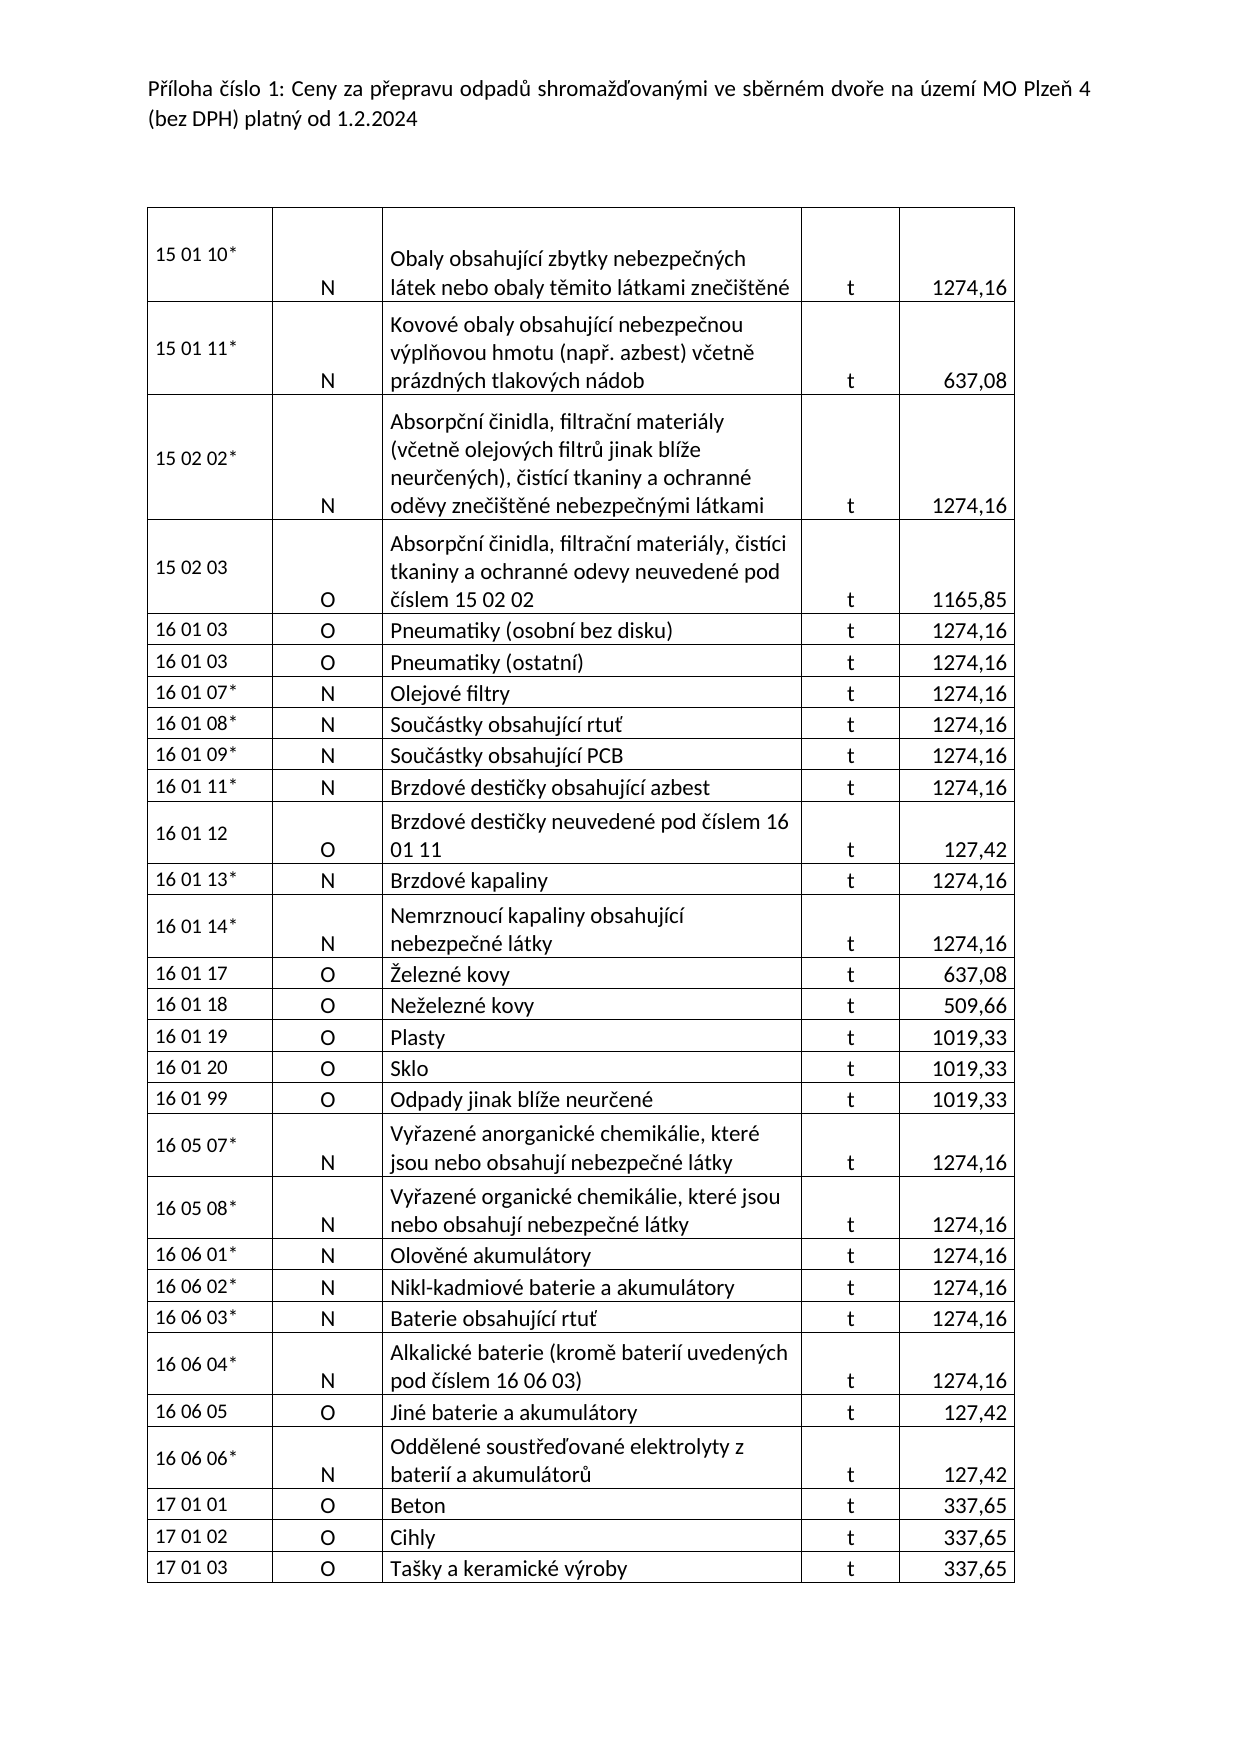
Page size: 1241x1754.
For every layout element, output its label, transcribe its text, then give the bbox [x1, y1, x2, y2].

table_cell 1274,16 [900, 395, 1014, 519]
table_cell 1274,16 [900, 770, 1014, 801]
table_cell 1274,16 [900, 677, 1014, 707]
table_cell 16 01 13* [148, 864, 272, 894]
table_cell 637,08 [900, 302, 1014, 394]
table_cell t [802, 895, 899, 957]
table_cell 16 01 08* [148, 708, 272, 738]
table_cell 16 01 14* [148, 895, 272, 957]
table_cell 337,65 [900, 1489, 1014, 1519]
table_cell t [802, 1552, 899, 1582]
table_cell 509,66 [900, 989, 1014, 1019]
table_cell 1274,16 [900, 708, 1014, 738]
table_cell Tašky a keramické výroby [383, 1552, 801, 1582]
table_cell O [273, 1083, 382, 1113]
table_cell O [273, 1020, 382, 1051]
table_cell Alkalické baterie (kromě baterií uvedených pod číslem 16 06 03) [383, 1333, 801, 1394]
table_cell 16 01 09* [148, 739, 272, 769]
table_cell t [802, 864, 899, 894]
table_cell 1274,16 [900, 645, 1014, 676]
table_cell t [802, 989, 899, 1019]
table_cell O [273, 614, 382, 644]
table_cell t [802, 1489, 899, 1519]
table_cell Absorpční činidla, filtrační materiály, čistíci tkaniny a ochranné odevy neuvedené pod číslem 15 02 02 [383, 520, 801, 613]
table_cell Olověné akumulátory [383, 1239, 801, 1269]
table_cell 16 06 06* [148, 1427, 272, 1488]
table_cell Brzdové kapaliny [383, 864, 801, 894]
table_cell 16 06 01* [148, 1239, 272, 1269]
table_cell 16 01 18 [148, 989, 272, 1019]
table_cell 127,42 [900, 1395, 1014, 1426]
table_cell Nemrznoucí kapaliny obsahující nebezpečné látky [383, 895, 801, 957]
table_cell t [802, 739, 899, 769]
table_cell N [273, 395, 382, 519]
table_cell t [802, 1302, 899, 1332]
table_cell N [273, 302, 382, 394]
table_cell N [273, 770, 382, 801]
table_cell 1019,33 [900, 1020, 1014, 1051]
table_cell Součástky obsahující PCB [383, 739, 801, 769]
table_cell 16 05 08* [148, 1177, 272, 1238]
table_cell O [273, 1489, 382, 1519]
table_cell t [802, 958, 899, 988]
table_cell 1274,16 [900, 614, 1014, 644]
table_cell t [802, 208, 899, 301]
table_cell 1274,16 [900, 1302, 1014, 1332]
table_cell 1274,16 [900, 1239, 1014, 1269]
table_cell N [273, 208, 382, 301]
table_cell N [273, 1333, 382, 1394]
table_cell Pneumatiky (osobní bez disku) [383, 614, 801, 644]
table_cell t [802, 770, 899, 801]
table_cell Brzdové destičky obsahující azbest [383, 770, 801, 801]
table_cell Olejové filtry [383, 677, 801, 707]
table_cell Absorpční činidla, filtrační materiály (včetně olejových filtrů jinak blíže neurčených), čistící tkaniny a ochranné oděvy znečištěné nebezpečnými látkami [383, 395, 801, 519]
table_cell 1274,16 [900, 1333, 1014, 1394]
table_cell 16 01 17 [148, 958, 272, 988]
table_cell 15 02 03 [148, 520, 272, 613]
table_cell O [273, 520, 382, 613]
table_cell 337,65 [900, 1552, 1014, 1582]
table_cell N [273, 708, 382, 738]
table_cell 1019,33 [900, 1083, 1014, 1113]
table_cell Beton [383, 1489, 801, 1519]
table_cell t [802, 1052, 899, 1082]
table_cell t [802, 1177, 899, 1238]
table_cell 16 06 03* [148, 1302, 272, 1332]
table_cell 17 01 01 [148, 1489, 272, 1519]
table_cell N [273, 1177, 382, 1238]
table_cell N [273, 677, 382, 707]
table_cell Železné kovy [383, 958, 801, 988]
table_cell Brzdové destičky neuvedené pod číslem 16 01 11 [383, 802, 801, 863]
table_cell t [802, 677, 899, 707]
table_cell Součástky obsahující rtuť [383, 708, 801, 738]
table_cell Vyřazené anorganické chemikálie, které jsou nebo obsahují nebezpečné látky [383, 1114, 801, 1176]
table_cell 1019,33 [900, 1052, 1014, 1082]
table_cell t [802, 1114, 899, 1176]
table_cell 16 01 19 [148, 1020, 272, 1051]
table_cell 16 01 99 [148, 1083, 272, 1113]
table_cell t [802, 645, 899, 676]
table_cell 1274,16 [900, 1270, 1014, 1301]
table_cell Jiné baterie a akumulátory [383, 1395, 801, 1426]
table_cell 127,42 [900, 802, 1014, 863]
table_cell 16 01 03 [148, 614, 272, 644]
table_cell 15 01 10* [148, 208, 272, 301]
table_cell O [273, 1052, 382, 1082]
table_cell Nikl-kadmiové baterie a akumulátory [383, 1270, 801, 1301]
table_cell 1274,16 [900, 739, 1014, 769]
table_cell O [273, 1395, 382, 1426]
table_cell t [802, 1333, 899, 1394]
table_cell t [802, 1427, 899, 1488]
table_cell O [273, 1520, 382, 1551]
table_cell 16 01 20 [148, 1052, 272, 1082]
table_cell Neželezné kovy [383, 989, 801, 1019]
table_cell 1274,16 [900, 208, 1014, 301]
table_cell 17 01 03 [148, 1552, 272, 1582]
table_cell 16 06 02* [148, 1270, 272, 1301]
table_cell N [273, 1270, 382, 1301]
table_cell 337,65 [900, 1520, 1014, 1551]
table_cell 16 01 07* [148, 677, 272, 707]
table_cell t [802, 1395, 899, 1426]
table_cell 1274,16 [900, 864, 1014, 894]
table_cell 16 01 11* [148, 770, 272, 801]
table_cell 1165,85 [900, 520, 1014, 613]
table_cell 16 05 07* [148, 1114, 272, 1176]
table_cell N [273, 895, 382, 957]
table_cell O [273, 958, 382, 988]
table_cell N [273, 1239, 382, 1269]
table_cell N [273, 739, 382, 769]
table_cell t [802, 1020, 899, 1051]
table_cell Vyřazené organické chemikálie, které jsou nebo obsahují nebezpečné látky [383, 1177, 801, 1238]
table_cell 1274,16 [900, 1177, 1014, 1238]
table_cell 16 06 05 [148, 1395, 272, 1426]
table_cell t [802, 802, 899, 863]
table_cell t [802, 1270, 899, 1301]
table_cell t [802, 614, 899, 644]
table_cell t [802, 302, 899, 394]
table_cell Pneumatiky (ostatní) [383, 645, 801, 676]
table_cell t [802, 708, 899, 738]
table_cell O [273, 989, 382, 1019]
table_cell 16 01 03 [148, 645, 272, 676]
table_cell 17 01 02 [148, 1520, 272, 1551]
table_cell t [802, 1239, 899, 1269]
table_cell N [273, 1427, 382, 1488]
table_cell 16 06 04* [148, 1333, 272, 1394]
table_cell N [273, 1114, 382, 1176]
table_cell Baterie obsahující rtuť [383, 1302, 801, 1332]
table_cell Oddělené soustřeďované elektrolyty z baterií a akumulátorů [383, 1427, 801, 1488]
table_cell O [273, 1552, 382, 1582]
table_cell t [802, 1083, 899, 1113]
table_cell Cihly [383, 1520, 801, 1551]
table_cell 15 02 02* [148, 395, 272, 519]
table_cell N [273, 1302, 382, 1332]
table_cell O [273, 802, 382, 863]
table_cell t [802, 395, 899, 519]
table_cell N [273, 864, 382, 894]
table_cell t [802, 520, 899, 613]
table_cell O [273, 645, 382, 676]
table_cell Kovové obaly obsahující nebezpečnou výplňovou hmotu (např. azbest) včetně prázdných tlakových nádob [383, 302, 801, 394]
table_cell Sklo [383, 1052, 801, 1082]
table_cell 1274,16 [900, 1114, 1014, 1176]
table_cell 16 01 12 [148, 802, 272, 863]
table_cell Odpady jinak blíže neurčené [383, 1083, 801, 1113]
table_cell Plasty [383, 1020, 801, 1051]
table_cell 15 01 11* [148, 302, 272, 394]
table_cell t [802, 1520, 899, 1551]
table_cell 127,42 [900, 1427, 1014, 1488]
table_cell 637,08 [900, 958, 1014, 988]
table_cell 1274,16 [900, 895, 1014, 957]
table_cell Obaly obsahující zbytky nebezpečných látek nebo obaly těmito látkami znečištěné [383, 208, 801, 301]
